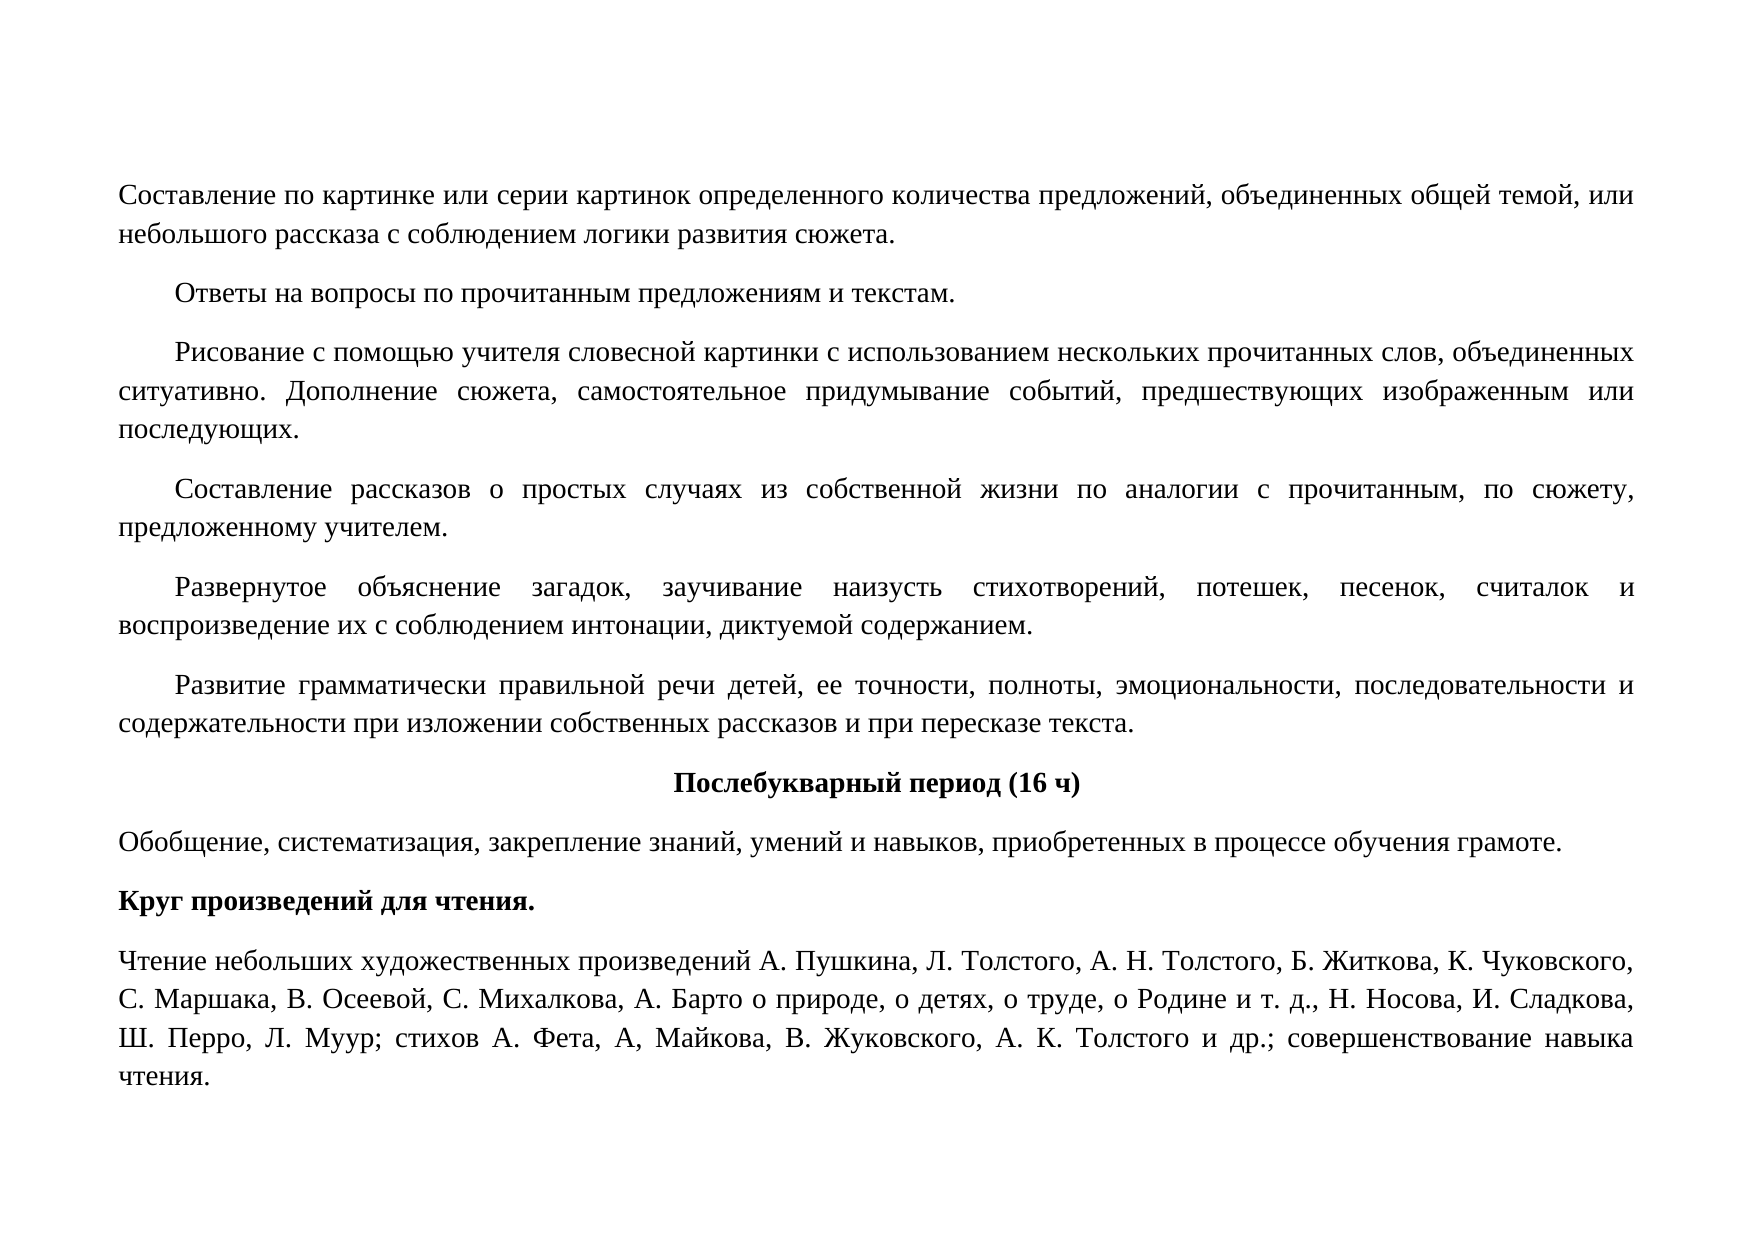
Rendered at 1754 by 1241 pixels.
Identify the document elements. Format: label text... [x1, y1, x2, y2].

text Развернутое объяснение загадок, заучивание наизусть стихотворений, потешек, песенок, считалок и воспроизведение их с соблюдением интонации, диктуемой содержанием. [118, 569, 1636, 641]
text Рисование с помощью учителя словесной картинки с использованием нескольких прочитанных слов, объединенных ситуативно. Дополнение сюжета, самостоятельное придумывание событий, предшествующих изображенным или последующих. [118, 334, 1636, 445]
text Ответы на вопросы по прочитанным предложениям и текстам. [118, 275, 1636, 309]
text Чтение небольших художественных произведений А. Пушкина, Л. Толстого, А. Н. Толстого, Б. Житкова, К. Чуковского, С. Маршака, В. Осеевой, С. Михалкова, А. Барто о природе, о детях, о труде, о Родине и т. д., Н. Носова, И. Сладкова, Ш. Перро, Л. Муур; стихов А. Фета, А, Майкова, В. Жуковского, А. К. Толстого и др.; совершенствование навыка чтения. [118, 943, 1636, 1092]
text Круг произведений для чтения. [118, 883, 1636, 917]
text Составление рассказов о простых случаях из собственной жизни по аналогии с прочитанным, по сюжету, предложенному учителем. [118, 471, 1636, 543]
text Составление по картинке или серии картинок определенного количества предложений, объединенных общей темой, или небольшого рассказа с соблюдением логики развития сюжета. [118, 177, 1636, 249]
text Развитие грамматически правильной речи детей, ее точности, полноты, эмоциональности, последовательности и содержательности при изложении собственных рассказов и при пересказе текста. [118, 667, 1636, 739]
text Послебукварный период (16 ч) [118, 765, 1636, 798]
text Обобщение, систематизация, закрепление знаний, умений и навыков, приобретенных в процессе обучения грамоте. [118, 824, 1636, 858]
